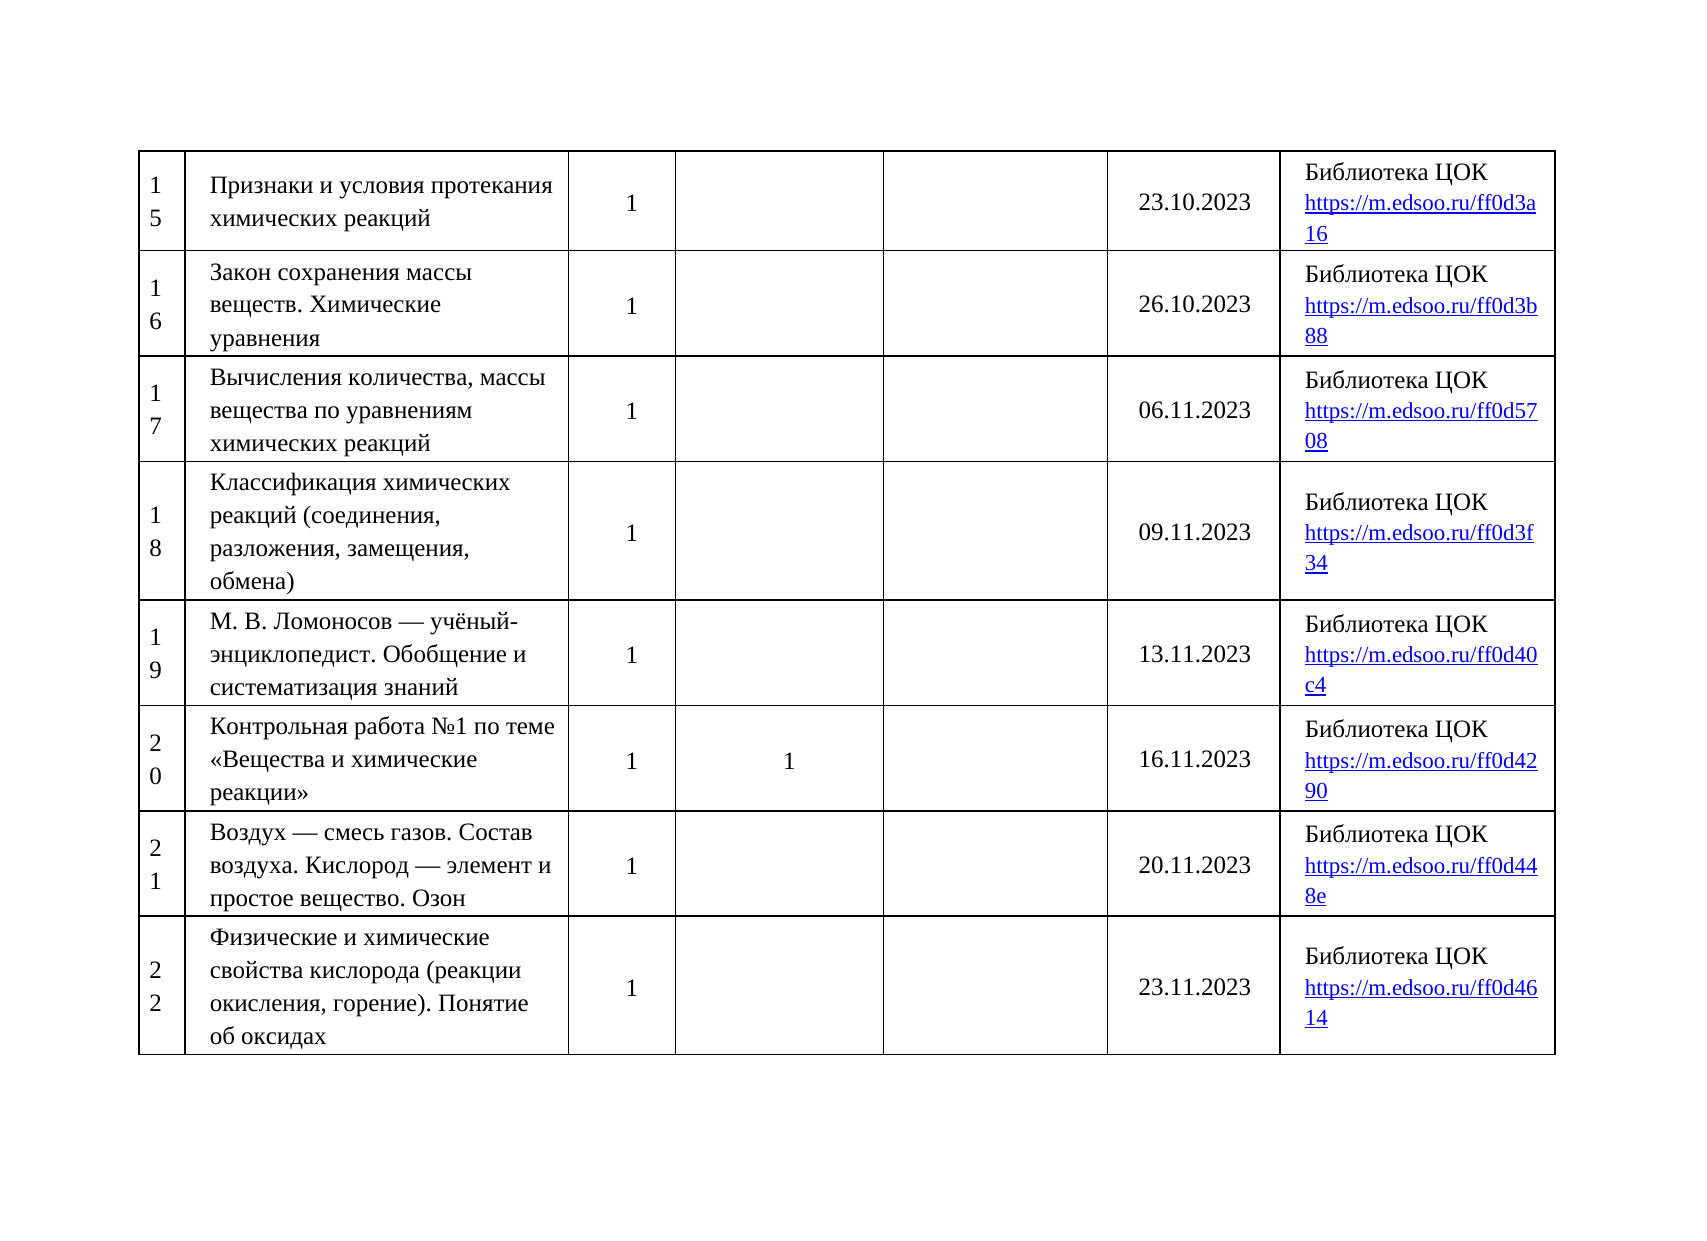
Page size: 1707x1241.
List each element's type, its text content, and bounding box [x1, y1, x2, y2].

table_cell 26.10.2023 [1108, 251, 1279, 355]
table_cell 17 [140, 357, 184, 461]
table_cell 23.10.2023 [1108, 152, 1279, 250]
table_cell 15 [140, 152, 184, 250]
table_cell Физические и химические свойства кислорода (реакции окисления, горение). Понятие об оксидах [186, 917, 568, 1054]
table_cell 18 [140, 462, 184, 599]
table_cell 16 [140, 251, 184, 355]
table_cell [676, 917, 883, 1054]
table_cell Вычисления количества, массы вещества по уравнениям химических реакций [186, 357, 568, 461]
table_cell 1 [569, 917, 675, 1054]
table_cell Библиотека ЦОК https://m.edsoo.ru/ff0d448e [1281, 812, 1554, 915]
table_cell [676, 812, 883, 915]
table_cell 1 [569, 357, 675, 461]
table_cell Воздух — смесь газов. Состав воздуха. Кислород — элемент и простое вещество. Озон [186, 812, 568, 915]
table_cell 20 [140, 706, 184, 810]
table_cell 06.11.2023 [1108, 357, 1279, 461]
table_cell [676, 152, 883, 250]
table_cell [884, 601, 1107, 704]
table_cell Библиотека ЦОК https://m.edsoo.ru/ff0d4290 [1281, 706, 1554, 810]
table_cell [884, 706, 1107, 810]
table_cell Библиотека ЦОК https://m.edsoo.ru/ff0d3f34 [1281, 462, 1554, 599]
table_cell 22 [140, 917, 184, 1054]
table_cell Библиотека ЦОК https://m.edsoo.ru/ff0d40c4 [1281, 601, 1554, 704]
table_cell 23.11.2023 [1108, 917, 1279, 1054]
table_cell Библиотека ЦОК https://m.edsoo.ru/ff0d3b88 [1281, 251, 1554, 355]
table_cell Классификация химических реакций (соединения, разложения, замещения, обмена) [186, 462, 568, 599]
table_cell 16.11.2023 [1108, 706, 1279, 810]
table_cell [884, 152, 1107, 250]
table_cell 13.11.2023 [1108, 601, 1279, 704]
table_cell Признаки и условия протекания химических реакций [186, 152, 568, 250]
table_cell Библиотека ЦОК https://m.edsoo.ru/ff0d3a16 [1281, 152, 1554, 250]
table_cell [884, 812, 1107, 915]
table_cell 1 [569, 706, 675, 810]
table_cell [884, 357, 1107, 461]
table_cell [884, 251, 1107, 355]
table_cell [884, 917, 1107, 1054]
table_cell [676, 251, 883, 355]
table_cell 19 [140, 601, 184, 704]
table_cell Библиотека ЦОК https://m.edsoo.ru/ff0d5708 [1281, 357, 1554, 461]
table_cell 1 [569, 251, 675, 355]
table_cell Закон сохранения массы веществ. Химические уравнения [186, 251, 568, 355]
table_cell [676, 462, 883, 599]
table_cell 1 [569, 601, 675, 704]
table_cell [676, 357, 883, 461]
table_cell 21 [140, 812, 184, 915]
table_cell 1 [569, 812, 675, 915]
table_cell Контрольная работа №1 по теме «Вещества и химические реакции» [186, 706, 568, 810]
table_cell [884, 462, 1107, 599]
table_cell [676, 601, 883, 704]
table_cell М. В. Ломоносов — учёный-энциклопедист. Обобщение и систематизация знаний [186, 601, 568, 704]
table_cell 1 [676, 706, 883, 810]
table_cell 1 [569, 462, 675, 599]
table_cell 1 [569, 152, 675, 250]
table_cell Библиотека ЦОК https://m.edsoo.ru/ff0d4614 [1281, 917, 1554, 1054]
table_cell 09.11.2023 [1108, 462, 1279, 599]
table_cell 20.11.2023 [1108, 812, 1279, 915]
